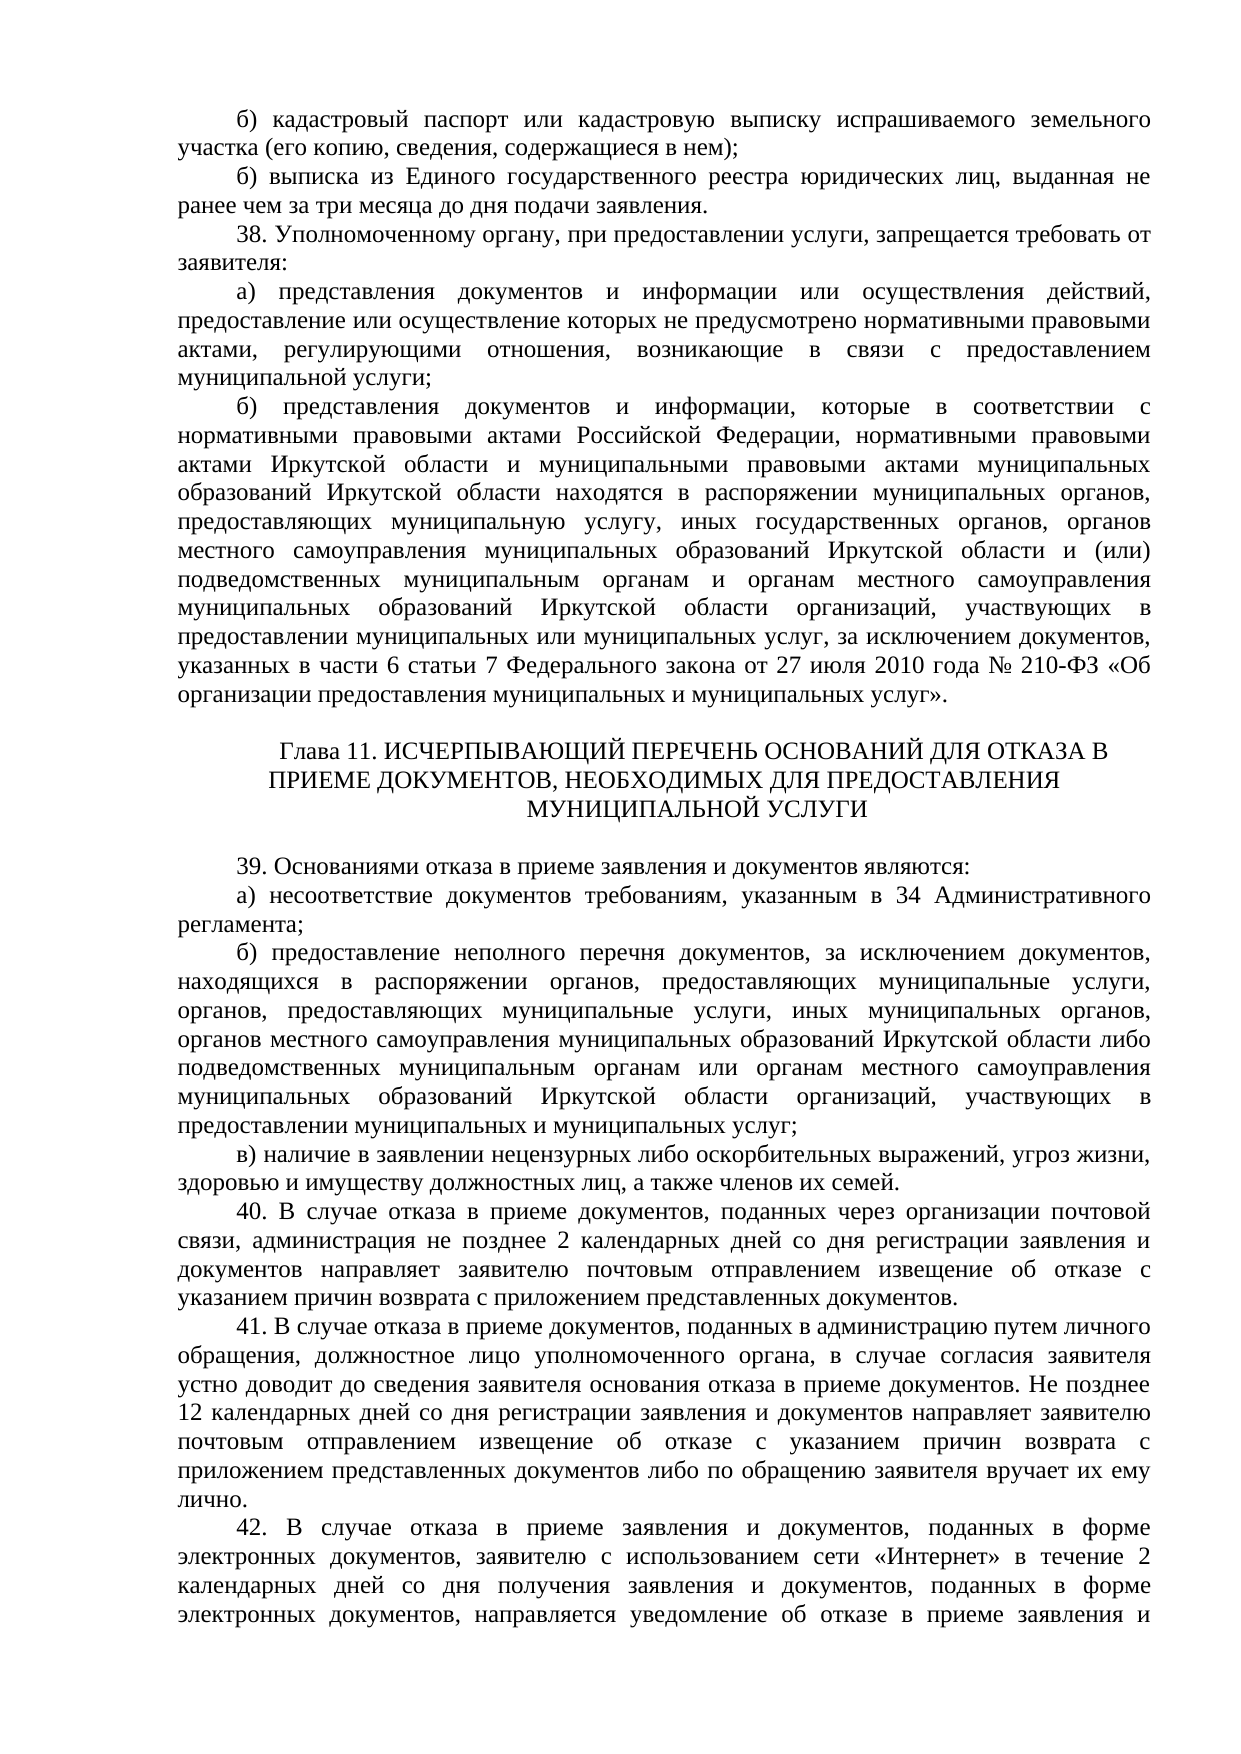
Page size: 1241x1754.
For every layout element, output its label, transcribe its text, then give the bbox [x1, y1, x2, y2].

text 38. Уполномоченному органу, при предоставлении услуги, запрещается требовать от заявителя: [177, 219, 1152, 276]
text 40. В случае отказа в приеме документов, поданных через организации почтовой связи, администрация не позднее 2 календарных дней со дня регистрации заявления и документов направляет заявителю почтовым отправлением извещение об отказе с указанием причин возврата с приложением представленных документов. [177, 1196, 1152, 1311]
text б) выписка из Единого государственного реестра юридических лиц, выданная не ранее чем за три месяца до дня подачи заявления. [177, 161, 1152, 219]
text муниципальной услуги [177, 794, 1152, 822]
text 41. В случае отказа в приеме документов, поданных в администрацию путем личного обращения, должностное лицо уполномоченного органа, в случае согласия заявителя устно доводит до сведения заявителя основания отказа в приеме документов. Не позднее 12 календарных дней со дня регистрации заявления и документов направляет заявителю почтовым отправлением извещение об отказе с указанием причин возврата с приложением представленных документов либо по обращению заявителя вручает их ему лично. [177, 1311, 1152, 1512]
text б) предоставление неполного перечня документов, за исключением документов, находящихся в распоряжении органов, предоставляющих муниципальные услуги, органов, предоставляющих муниципальные услуги, иных муниципальных органов, органов местного самоуправления муниципальных образований Иркутской области либо подведомственных муниципальным органам или органам местного самоуправления муниципальных образований Иркутской области организаций, участвующих в предоставлении муниципальных и муниципальных услуг; [177, 937, 1152, 1139]
text Глава 11. Исчерпывающий перечень оснований для отказа в приеме документов, необходимых для предоставления [177, 736, 1152, 794]
text а) представления документов и информации или осуществления действий, предоставление или осуществление которых не предусмотрено нормативными правовыми актами, регулирующими отношения, возникающие в связи с предоставлением муниципальной услуги; [177, 276, 1152, 391]
text а) несоответствие документов требованиям, указанным в 34 Административного регламента; [177, 880, 1152, 937]
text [177, 1512, 1152, 1627]
text 39. Основаниями отказа в приеме заявления и документов являются: [177, 851, 1152, 880]
text б) представления документов и информации, которые в соответствии с нормативными правовыми актами Российской Федерации, нормативными правовыми актами Иркутской области и муниципальными правовыми актами муниципальных образований Иркутской области находятся в распоряжении муниципальных органов, предоставляющих муниципальную услугу, иных государственных органов, органов местного самоуправления муниципальных образований Иркутской области и (или) подведомственных муниципальным органам и органам местного самоуправления муниципальных образований Иркутской области организаций, участвующих в предоставлении муниципальных или муниципальных услуг, за исключением документов, указанных в части 6 статьи 7 Федерального закона от 27 июля 2010 года № 210-ФЗ «Об организации предоставления муниципальных и муниципальных услуг». [177, 391, 1152, 707]
text в) наличие в заявлении нецензурных либо оскорбительных выражений, угроз жизни, здоровью и имуществу должностных лиц, а также членов их семей. [177, 1139, 1152, 1196]
text б) кадастровый паспорт или кадастровую выписку испрашиваемого земельного участка (его копию, сведения, содержащиеся в нем); [177, 104, 1152, 161]
